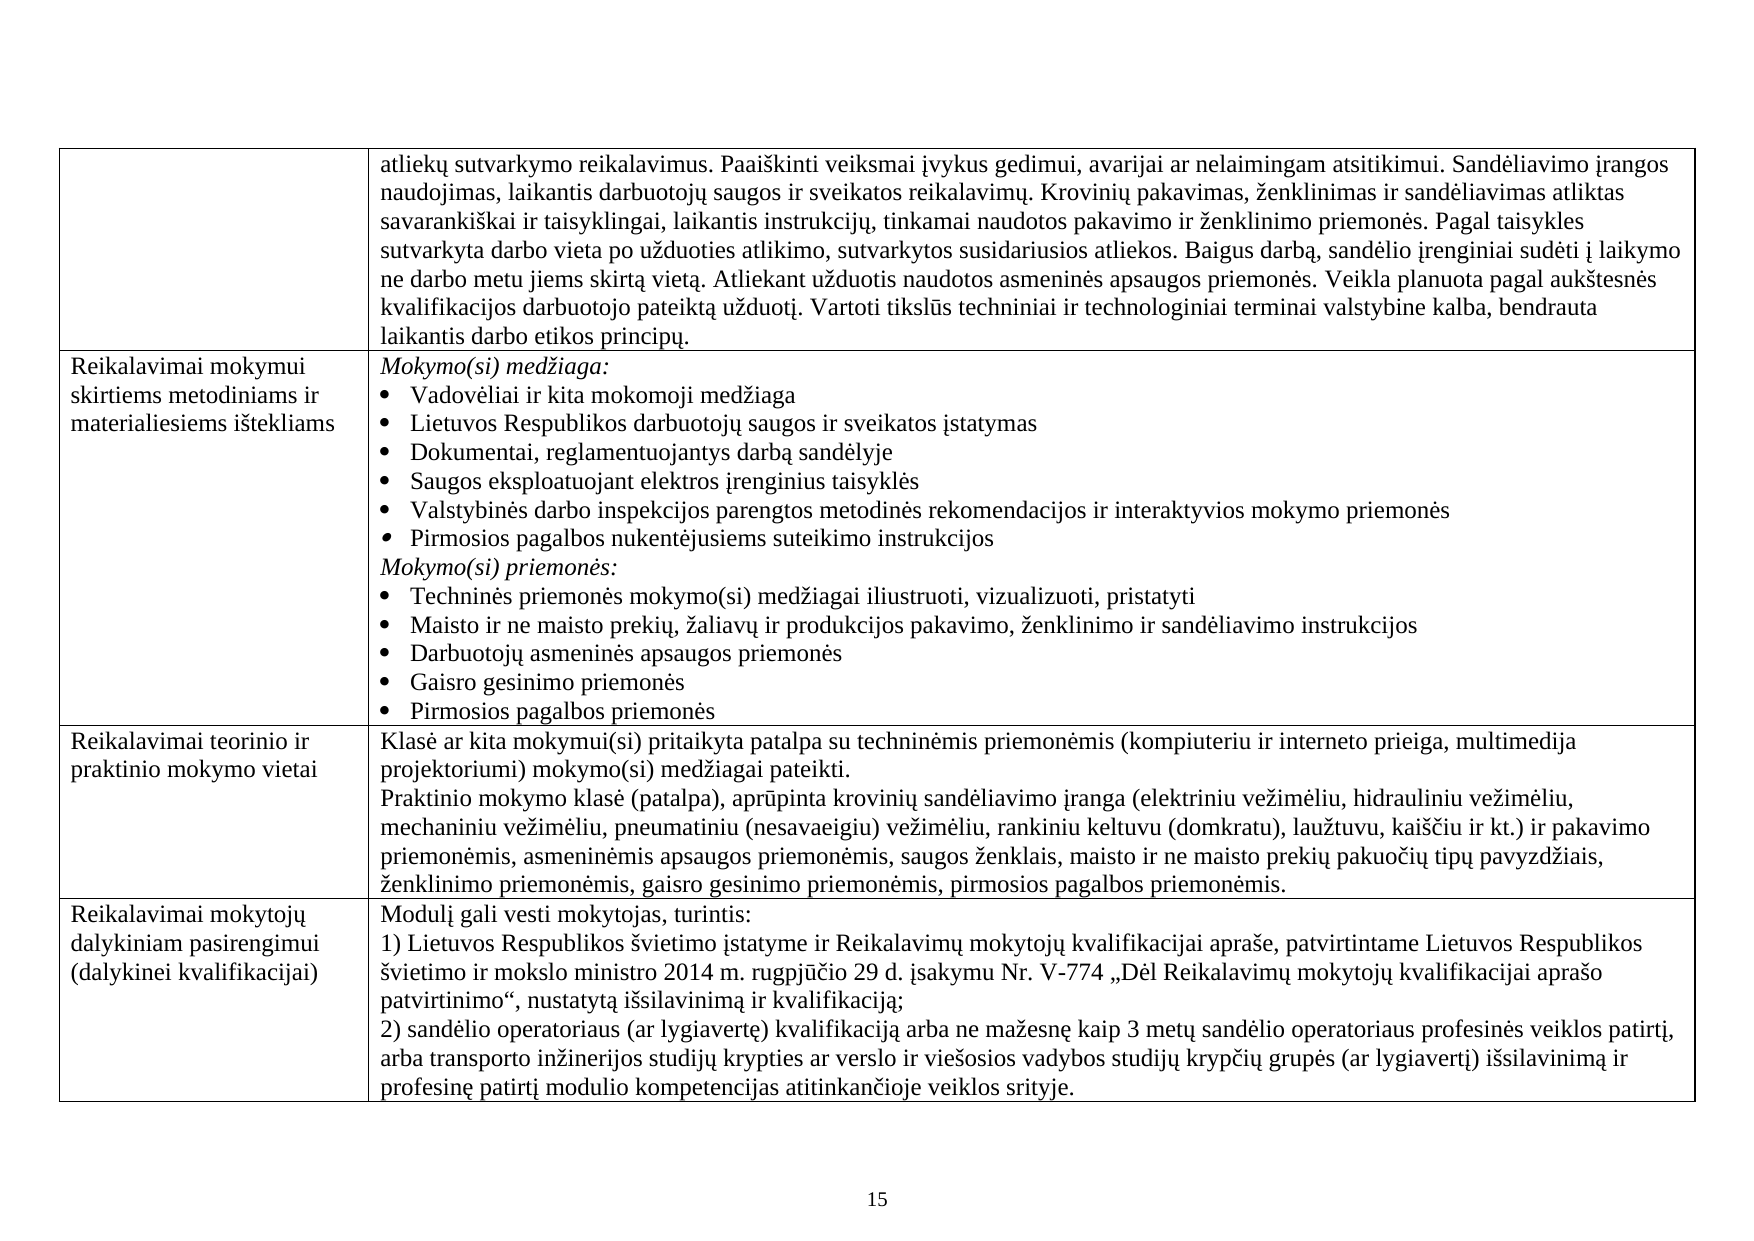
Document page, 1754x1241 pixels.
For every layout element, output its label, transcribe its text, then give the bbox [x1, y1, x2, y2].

table_cell Modulį gali vesti mokytojas, turintis: 1) Lietuvos Respublikos švietimo įstatyme ir Reikalavimų mokytojų kvalifikacijai apraše, patvirtintame Lietuvos Respublikos švietimo ir mokslo ministro 2014 m. rugpjūčio 29 d. įsakymu Nr. V-774 „Dėl Reikalavimų mokytojų kvalifikacijai aprašo patvirtinimo“, nustatytą išsilavinimą ir kvalifikaciją; 2) sandėlio operatoriaus (ar lygiavertę) kvalifikaciją arba ne mažesnę kaip 3 metų sandėlio operatoriaus profesinės veiklos patirtį, arba transporto inžinerijos studijų krypties ar verslo ir viešosios vadybos studijų krypčių grupės (ar lygiavertį) išsilavinimą ir profesinę patirtį modulio kompetencijas atitinkančioje veiklos srityje. [369, 899, 1694, 1101]
table_cell Reikalavimai mokytojų dalykiniam pasirengimui (dalykinei kvalifikacijai) [60, 899, 368, 1101]
table_cell Reikalavimai mokymui skirtiems metodiniams ir materialiesiems ištekliams [60, 351, 368, 725]
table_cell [369, 149, 1694, 350]
table_cell Reikalavimai teorinio ir praktinio mokymo vietai [60, 726, 368, 898]
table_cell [60, 149, 368, 350]
table_cell Mokymo(si) medžiaga: Vadovėliai ir kita mokomoji medžiaga Lietuvos Respublikos darbuotojų saugos ir sveikatos įstatymas Dokumentai, reglamentuojantys darbą sandėlyje Saugos eksploatuojant elektros įrenginius taisyklės Valstybinės darbo inspekcijos parengtos metodinės rekomendacijos ir interaktyvios mokymo priemonės Pirmosios pagalbos nukentėjusiems suteikimo instrukcijos Mokymo(si) priemonės: Techninės priemonės mokymo(si) medžiagai iliustruoti, vizualizuoti, pristatyti Maisto ir ne maisto prekių, žaliavų ir produkcijos pakavimo, ženklinimo ir sandėliavimo instrukcijos Darbuotojų asmeninės apsaugos priemonės Gaisro gesinimo priemonės Pirmosios pagalbos priemonės [369, 351, 1694, 725]
table_cell Klasė ar kita mokymui(si) pritaikyta patalpa su techninėmis priemonėmis (kompiuteriu ir interneto prieiga, multimedija projektoriumi) mokymo(si) medžiagai pateikti. Praktinio mokymo klasė (patalpa), aprūpinta krovinių sandėliavimo įranga (elektriniu vežimėliu, hidrauliniu vežimėliu, mechaniniu vežimėliu, pneumatiniu (nesavaeigiu) vežimėliu, rankiniu keltuvu (domkratu), laužtuvu, kaiščiu ir kt.) ir pakavimo priemonėmis, asmeninėmis apsaugos priemonėmis, saugos ženklais, maisto ir ne maisto prekių pakuočių tipų pavyzdžiais, ženklinimo priemonėmis, gaisro gesinimo priemonėmis, pirmosios pagalbos priemonėmis. [369, 726, 1694, 898]
